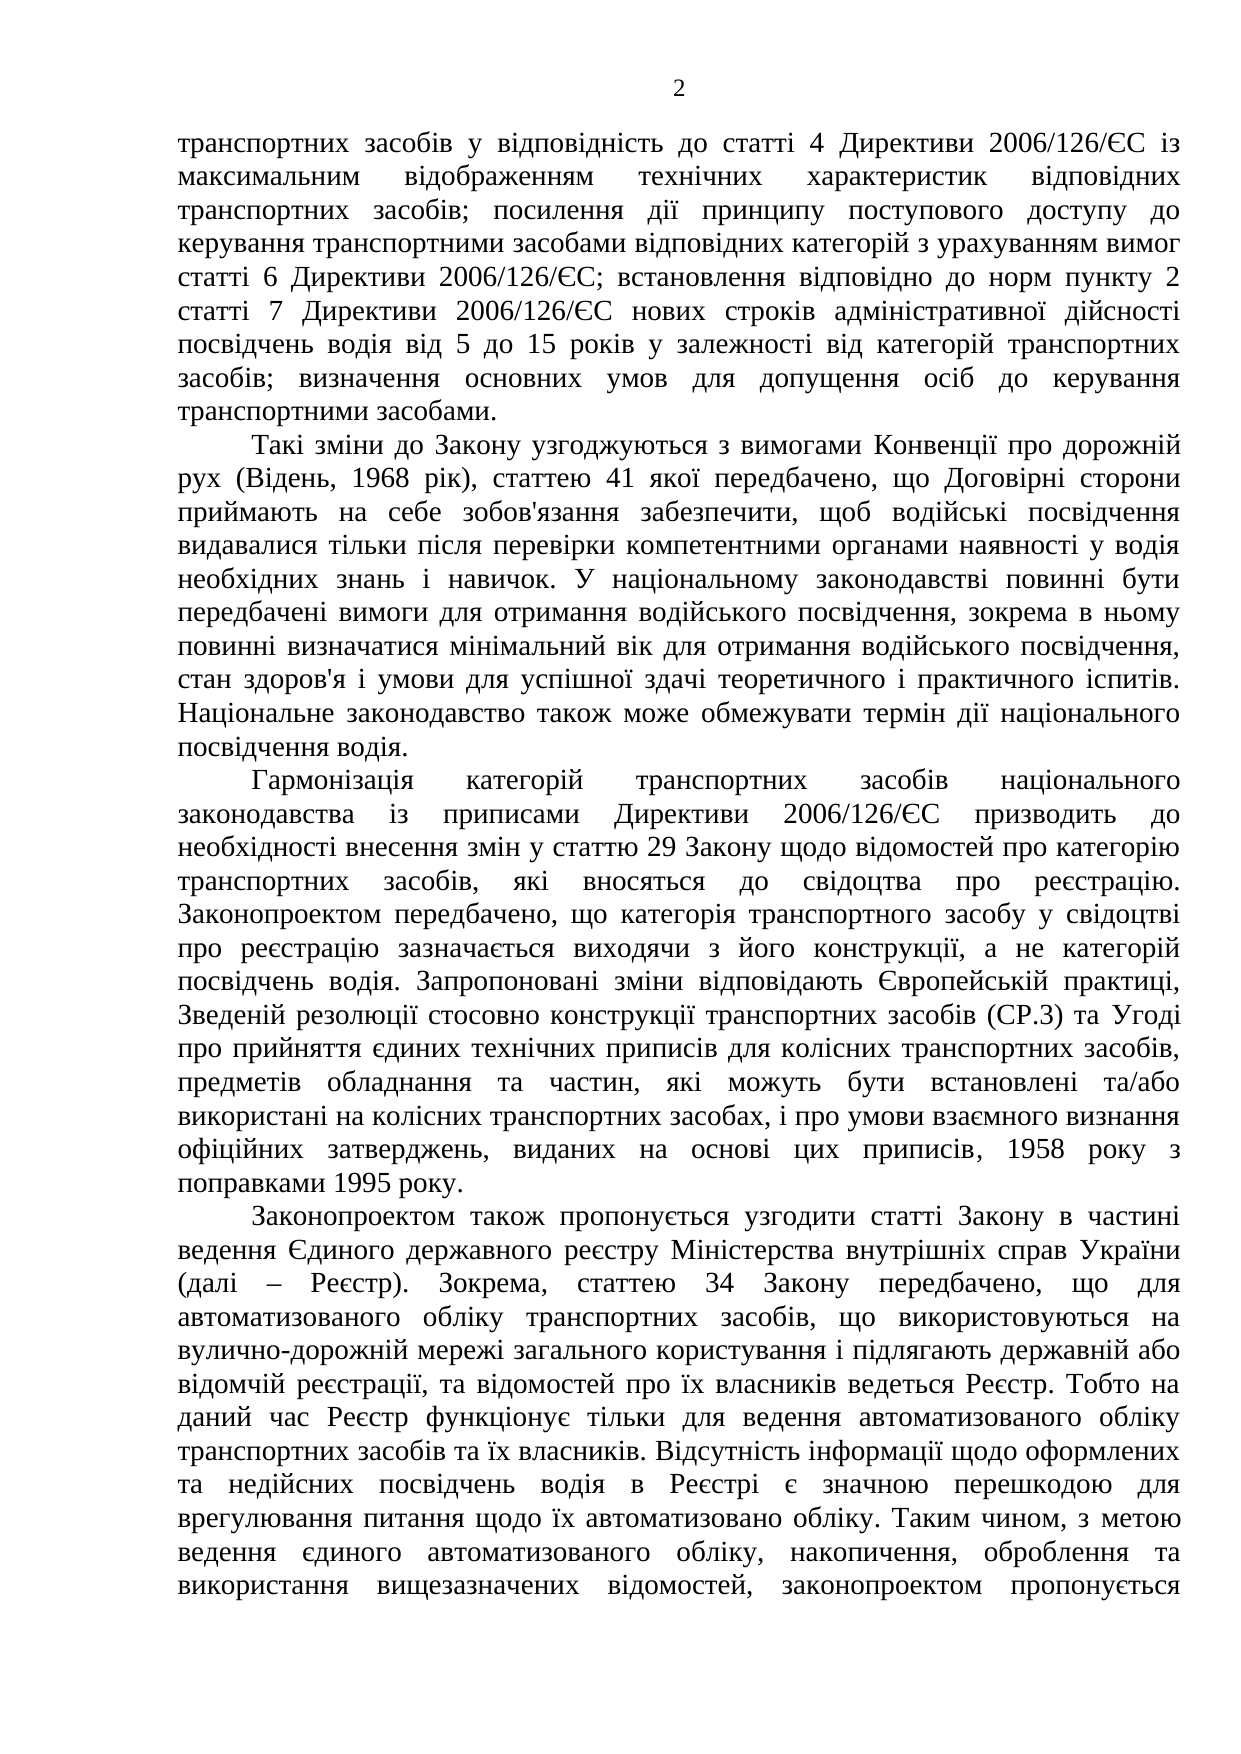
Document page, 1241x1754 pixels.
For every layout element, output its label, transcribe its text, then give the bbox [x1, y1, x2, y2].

text Такі зміни до Закону узгоджуються з вимогами Конвенції про дорожній рух (Відень, 1968 рік), статтею 41 якої передбачено, що Договірні сторони приймають на себе зобов'язання забезпечити, щоб водійські посвідчення видавалися тільки після перевірки компетентними органами наявності у водія необхідних знань і навичок. У національному законодавстві повинні бути передбачені вимоги для отримання водійського посвідчення, зокрема в ньому повинні визначатися мінімальний вік для отримання водійського посвідчення, стан здоров'я і умови для успішної здачі теоретичного і практичного іспитів. Національне законодавство також може обмежувати термін дії національного посвідчення водія. [177, 427, 1181, 762]
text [177, 1198, 1181, 1601]
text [177, 125, 1181, 427]
text Гармонізація категорій транспортних засобів національного законодавства із приписами Директиви 2006/126/ЄС призводить до необхідності внесення змін у статтю 29 Закону щодо відомостей про категорію транспортних засобів, які вносяться до свідоцтва про реєстрацію. Законопроектом передбачено, що категорія транспортного засобу у свідоцтві про реєстрацію зазначається виходячи з його конструкції, а не категорій посвідчень водія. Запропоновані зміни відповідають Європейській практиці, Зведеній резолюції стосовно конструкції транспортних засобів (СР.3) та Угоді про прийняття єдиних технічних приписів для колісних транспортних засобів, предметів обладнання та частин, які можуть бути встановлені та/або використані на колісних транспортних засобах, і про умови взаємного визнання офіційних затверджень, виданих на основі цих приписів, 1958 року з поправками 1995 року. [177, 762, 1181, 1198]
